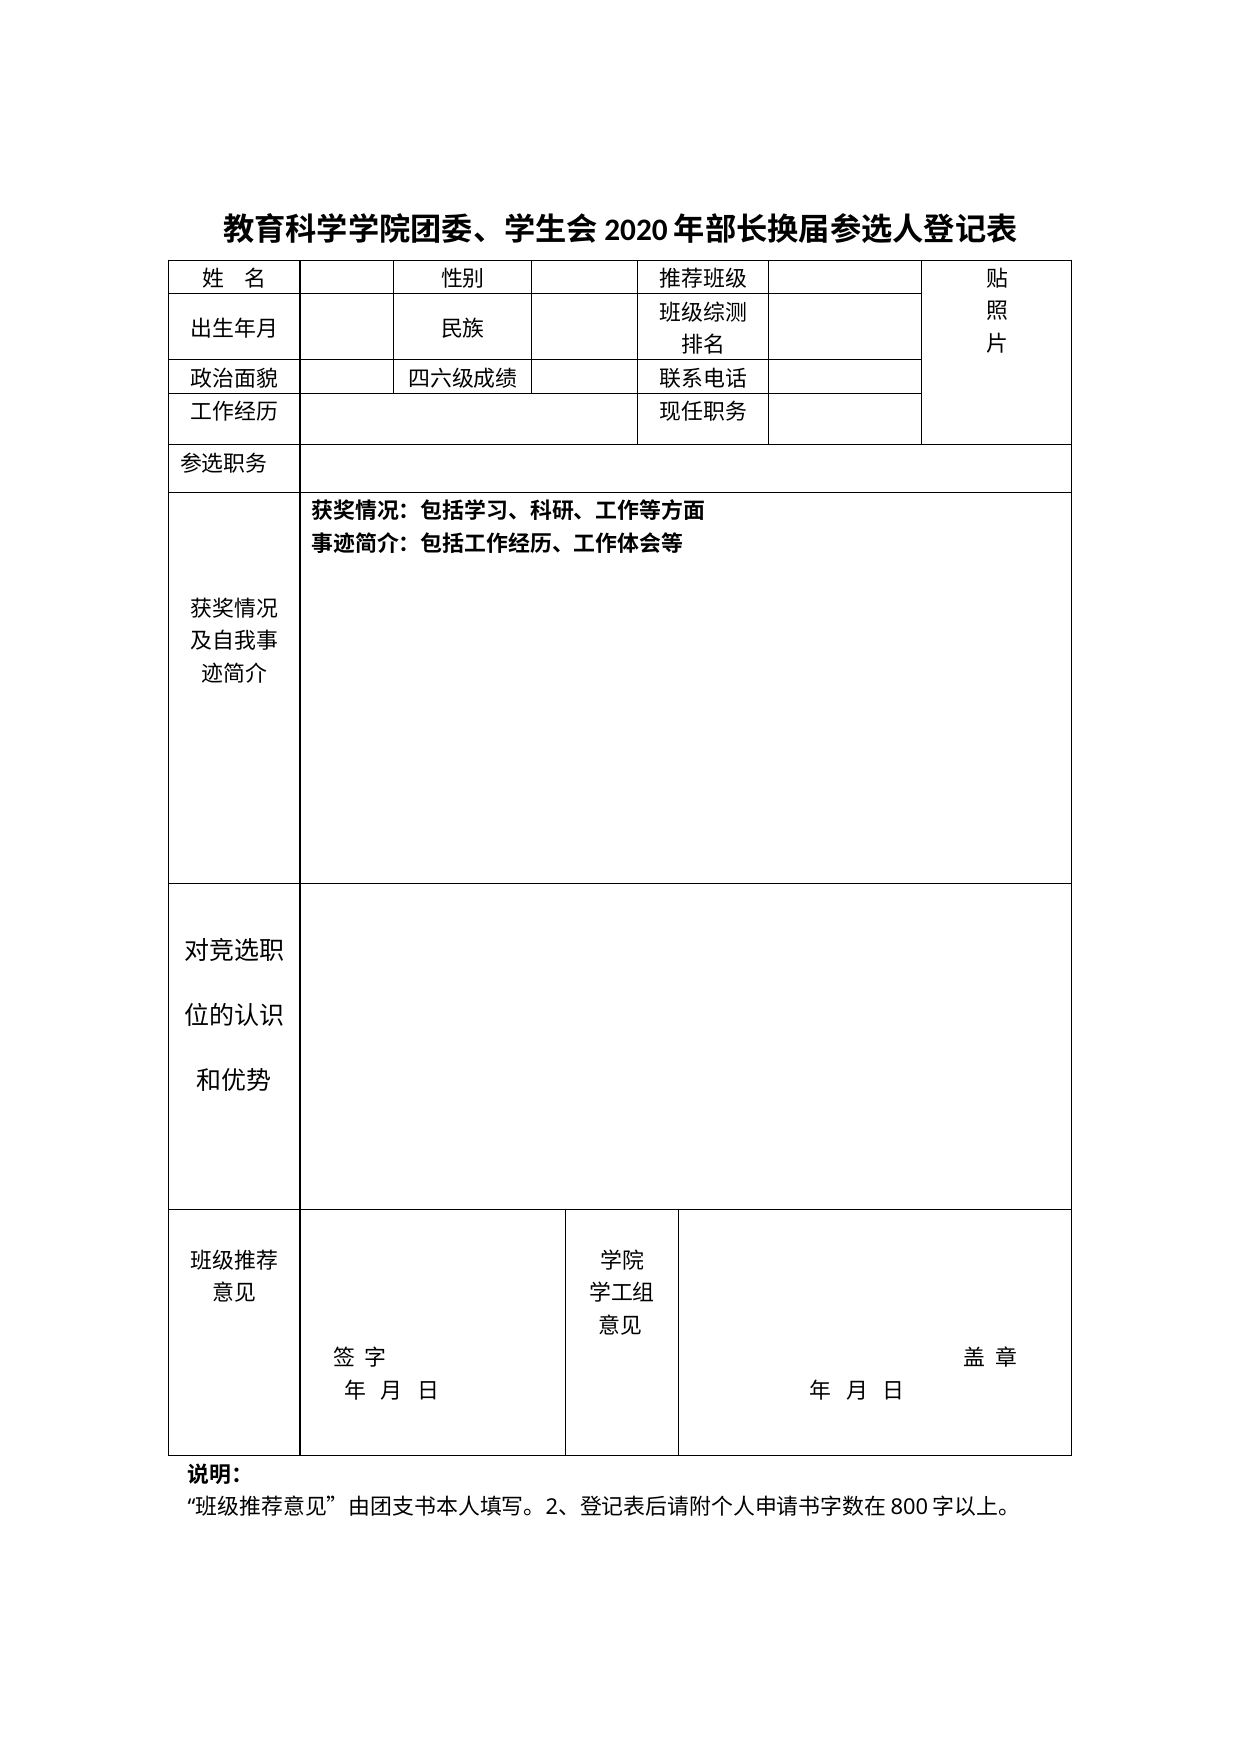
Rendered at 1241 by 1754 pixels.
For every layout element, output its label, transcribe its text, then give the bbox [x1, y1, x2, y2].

table_cell [301, 394, 637, 444]
table_cell 签 字 年 月 日 [301, 1210, 565, 1455]
table_header 推荐班级 [638, 261, 768, 293]
table_cell 联系电话 [638, 360, 768, 393]
table_cell 获奖情况：包括学习、科研、工作等方面 事迹简介：包括工作经历、工作体会等 [301, 493, 1071, 883]
table_cell 学院 学工组 意见 [566, 1210, 678, 1455]
table_header 姓 名 [169, 261, 299, 293]
table_cell 参选职务 [169, 445, 299, 492]
table_cell [301, 294, 393, 359]
table_cell 四六级成绩 [394, 360, 531, 393]
table_cell 政治面貌 [169, 360, 299, 393]
table_cell [769, 394, 921, 444]
table_cell 工作经历 [169, 394, 299, 444]
table_cell [301, 445, 1071, 492]
table_header [301, 261, 393, 293]
text 教育科学学院团委、学生会2020年部长换届参选人登记表 [187, 194, 1053, 259]
table_header 性别 [394, 261, 531, 293]
table_cell 对竞选职位的认识 和优势 [169, 884, 299, 1209]
text “班级推荐意见”由团支书本人填写。2、登记表后请附个人申请书字数在800字以上。 [187, 1489, 1053, 1521]
table_cell [301, 360, 393, 393]
table_cell 出生年月 [169, 294, 299, 359]
table_cell 现任职务 [638, 394, 768, 444]
table_header [769, 261, 921, 293]
table_header 贴 照 片 [922, 261, 1071, 444]
table_cell 班级推荐意见 [169, 1210, 299, 1455]
table_cell 盖 章 年 月 日 [679, 1210, 1071, 1455]
table_cell 获奖情况及自我事迹简介 [169, 493, 299, 883]
text 说明： [187, 1456, 1053, 1489]
table_cell [769, 294, 921, 359]
table_cell [769, 360, 921, 393]
table_header [532, 261, 637, 293]
table_cell [532, 294, 637, 359]
table_cell 民族 [394, 294, 531, 359]
table_cell 班级综测排名 [638, 294, 768, 359]
table_cell [532, 360, 637, 393]
table_cell [301, 884, 1071, 1209]
